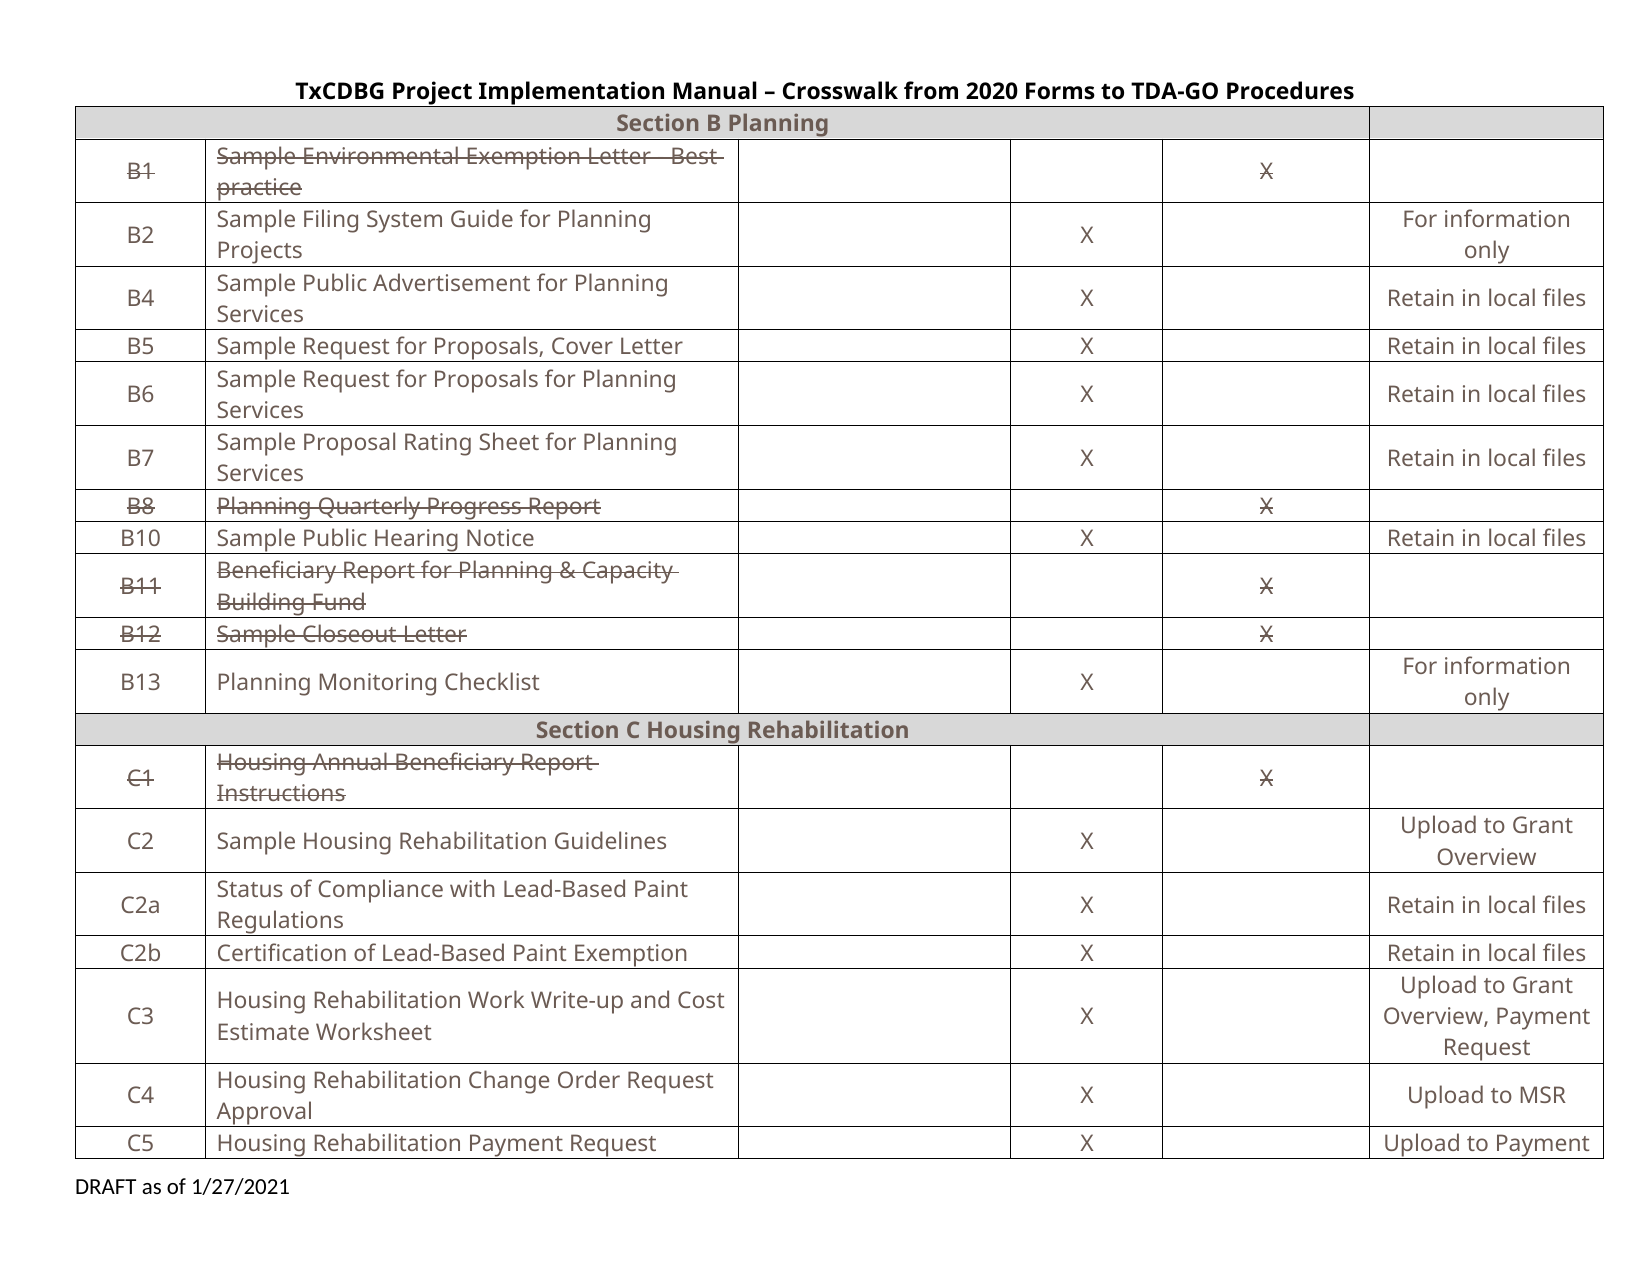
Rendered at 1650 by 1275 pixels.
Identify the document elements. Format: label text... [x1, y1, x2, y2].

table_cell Housing Rehabilitation Change Order Request Approval [206, 1064, 738, 1126]
table_cell [1163, 969, 1369, 1062]
table_cell Sample Environmental Exemption Letter - Best practice [206, 140, 738, 202]
table_cell [1011, 140, 1162, 202]
table_cell Planning Monitoring Checklist [206, 650, 738, 712]
table_header Section B Planning [76, 107, 1369, 138]
table_cell X [1163, 490, 1369, 521]
table_cell Retain in local files [1370, 936, 1603, 968]
table_cell [739, 969, 1010, 1062]
table_cell Retain in local files [1370, 426, 1603, 488]
table_cell [1163, 330, 1369, 361]
table_cell B2 [76, 203, 205, 266]
table_cell [1163, 809, 1369, 872]
table_cell [1163, 203, 1369, 266]
table_cell B7 [76, 426, 205, 488]
table_cell X [1011, 267, 1162, 329]
table_cell Sample Housing Rehabilitation Guidelines [206, 809, 738, 872]
table_cell [739, 746, 1010, 808]
table_cell [739, 650, 1010, 712]
table_cell Retain in local files [1370, 873, 1603, 935]
table_cell [1163, 873, 1369, 935]
table_cell Sample Request for Proposals for Planning Services [206, 362, 738, 425]
table_cell Retain in local files [1370, 267, 1603, 329]
table_cell C2 [76, 809, 205, 872]
table_cell C1 [76, 746, 205, 808]
table_cell [739, 1127, 1010, 1158]
table_cell X [1011, 1064, 1162, 1126]
table_cell [1163, 267, 1369, 329]
table_cell [739, 1064, 1010, 1126]
table_cell X [1011, 426, 1162, 488]
table_cell Beneficiary Report for Planning & Capacity Building Fund [206, 554, 738, 617]
table_cell X [1163, 746, 1369, 808]
table_cell C2a [76, 873, 205, 935]
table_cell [206, 1127, 738, 1158]
table_cell B6 [76, 362, 205, 425]
table_cell B5 [76, 330, 205, 361]
table_cell Retain in local files [1370, 330, 1603, 361]
table_cell X [1011, 873, 1162, 935]
table_cell Housing Annual Beneficiary Report Instructions [206, 746, 738, 808]
table_cell C2b [76, 936, 205, 968]
table_cell Certification of Lead-Based Paint Exemption [206, 936, 738, 968]
table_cell [1163, 362, 1369, 425]
table_cell [1370, 140, 1603, 202]
table_cell [1163, 1127, 1369, 1158]
table_cell Sample Public Advertisement for Planning Services [206, 267, 738, 329]
table_cell [739, 936, 1010, 968]
table_cell B13 [76, 650, 205, 712]
table_cell [739, 426, 1010, 488]
table_cell X [1011, 969, 1162, 1062]
table_cell B12 [76, 618, 205, 649]
table_cell X [1011, 522, 1162, 553]
table_cell C3 [76, 969, 205, 1062]
table_cell [739, 140, 1010, 202]
table_cell [739, 362, 1010, 425]
table_cell B11 [76, 554, 205, 617]
table_cell X [1011, 650, 1162, 712]
table_cell Planning Quarterly Progress Report [206, 490, 738, 521]
table_cell [739, 618, 1010, 649]
table_cell Sample Proposal Rating Sheet for Planning Services [206, 426, 738, 488]
table_header [1370, 107, 1603, 138]
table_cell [1370, 1127, 1603, 1158]
table_cell [1370, 714, 1603, 745]
table_cell Housing Rehabilitation Work Write-up and Cost Estimate Worksheet [206, 969, 738, 1062]
table_cell [1370, 490, 1603, 521]
table_cell [1011, 490, 1162, 521]
table_cell Sample Closeout Letter [206, 618, 738, 649]
table_cell [1011, 554, 1162, 617]
table_cell [739, 267, 1010, 329]
table_cell For information only [1370, 203, 1603, 266]
table_cell X [1163, 554, 1369, 617]
table_cell X [1011, 330, 1162, 361]
table_cell Status of Compliance with Lead-Based Paint Regulations [206, 873, 738, 935]
table_cell [1163, 1064, 1369, 1126]
table_cell B8 [76, 490, 205, 521]
table_cell For information only [1370, 650, 1603, 712]
table_cell Sample Public Hearing Notice [206, 522, 738, 553]
table_cell [739, 873, 1010, 935]
table_cell Sample Filing System Guide for Planning Projects [206, 203, 738, 266]
table_cell Upload to Grant Overview, Payment Request [1370, 969, 1603, 1062]
table_cell X [1011, 936, 1162, 968]
table_cell [1011, 618, 1162, 649]
table_cell [1163, 426, 1369, 488]
table_cell X [1011, 1127, 1162, 1158]
table_cell X [1011, 809, 1162, 872]
table_cell B1 [76, 140, 205, 202]
table_cell C4 [76, 1064, 205, 1126]
table_cell X [1163, 140, 1369, 202]
table_cell [739, 809, 1010, 872]
table_cell [739, 554, 1010, 617]
table_cell B4 [76, 267, 205, 329]
table_cell Section C Housing Rehabilitation [76, 714, 1369, 745]
table_cell C5 [76, 1127, 205, 1158]
table_cell Retain in local files [1370, 522, 1603, 553]
table_cell [1163, 522, 1369, 553]
table_cell X [1163, 618, 1369, 649]
table_cell [1370, 746, 1603, 808]
table_cell [739, 330, 1010, 361]
table_cell Retain in local files [1370, 362, 1603, 425]
table_cell Upload to Grant Overview [1370, 809, 1603, 872]
table_cell B10 [76, 522, 205, 553]
table_cell [1011, 746, 1162, 808]
table_cell [1370, 554, 1603, 617]
table_cell X [1011, 362, 1162, 425]
table_cell Upload to MSR [1370, 1064, 1603, 1126]
table_cell [739, 522, 1010, 553]
table_cell [739, 203, 1010, 266]
table_cell X [1011, 203, 1162, 266]
table_cell [1370, 618, 1603, 649]
table_cell [1163, 650, 1369, 712]
table_cell [1163, 936, 1369, 968]
table_cell Sample Request for Proposals, Cover Letter [206, 330, 738, 361]
table_cell [739, 490, 1010, 521]
